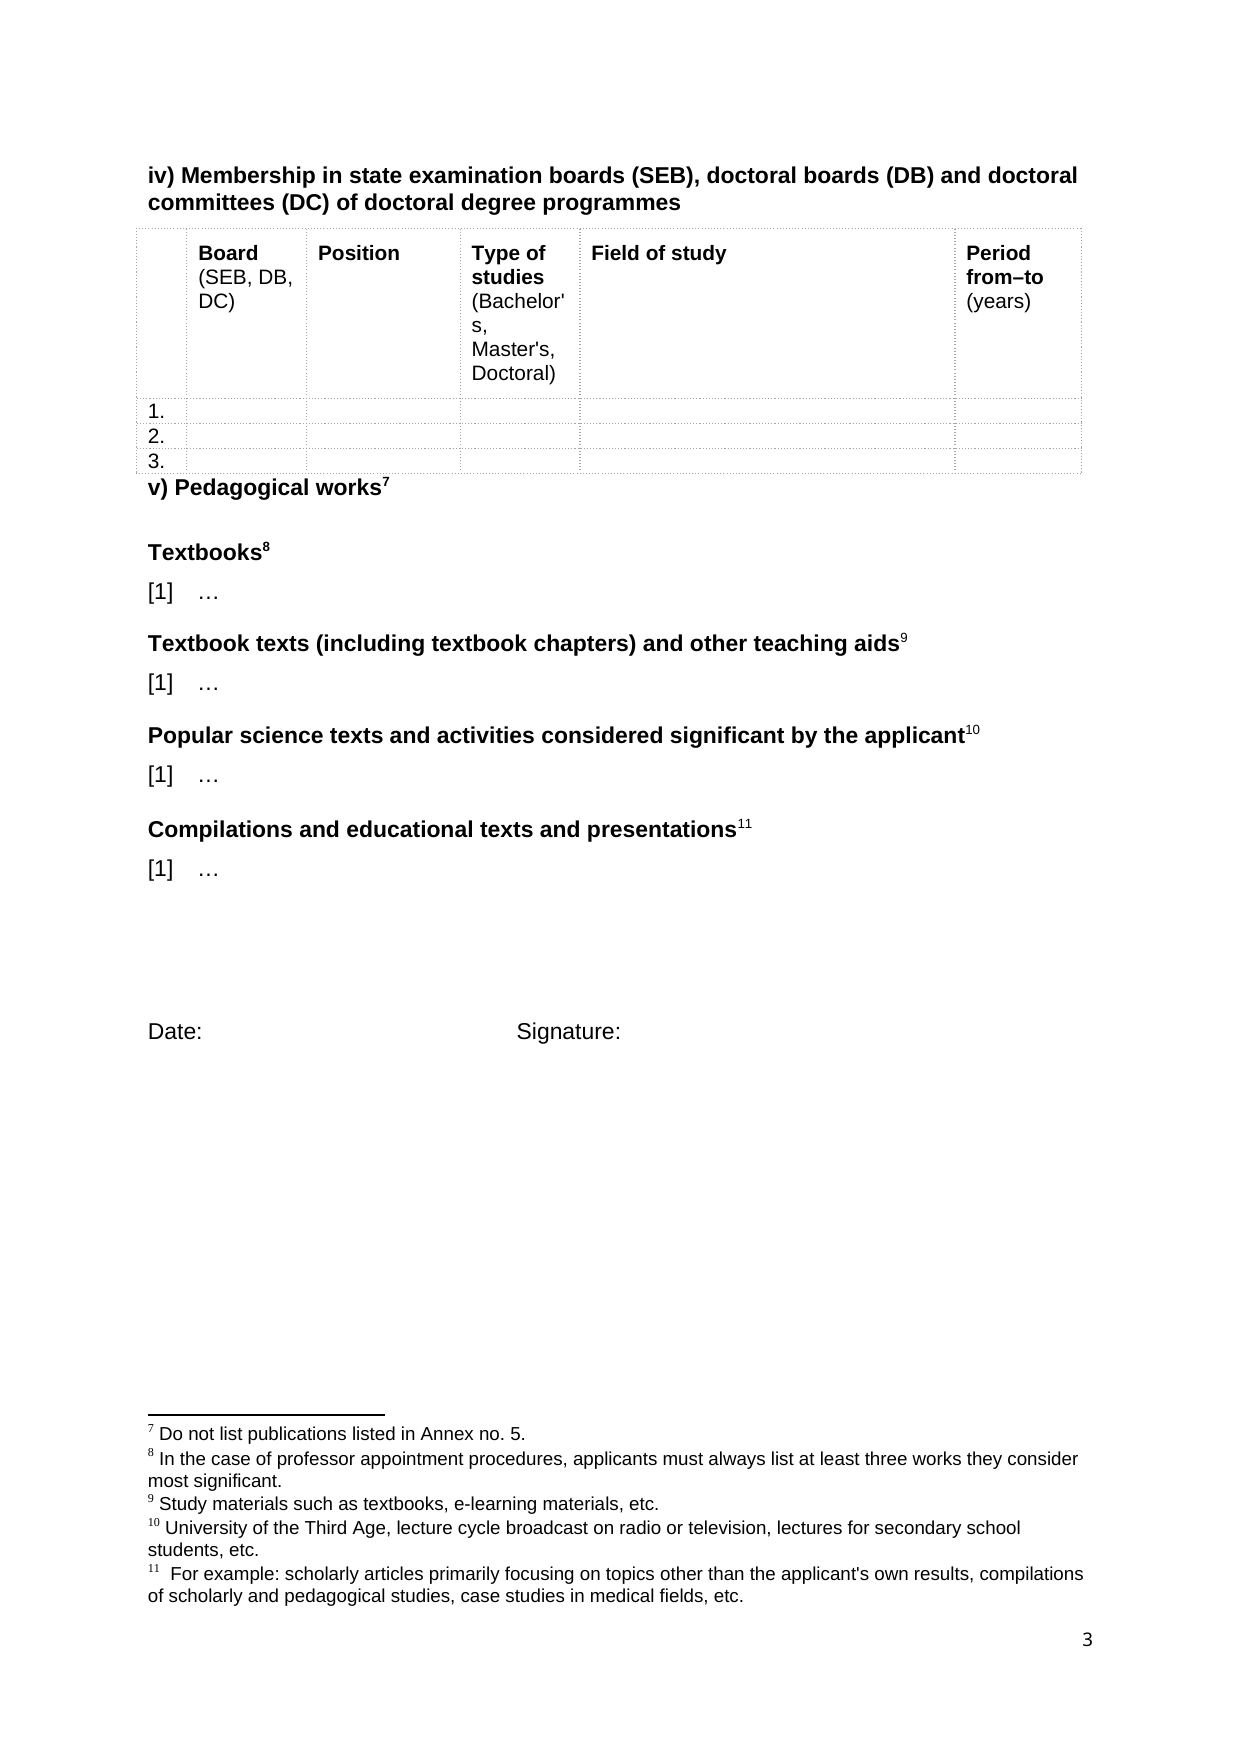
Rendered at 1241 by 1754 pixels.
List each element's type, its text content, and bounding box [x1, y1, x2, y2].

text Date: Signature: [148, 1018, 1093, 1044]
table_cell [955, 448, 1081, 472]
table_cell 3. [136, 448, 187, 472]
text Compilations and educational texts and presentations [148, 816, 1093, 842]
table_cell [307, 448, 460, 472]
table_cell 1. [136, 398, 187, 422]
table_header Field of study [580, 228, 955, 397]
text v) Pedagogical works [148, 473, 1093, 500]
table_cell [460, 398, 580, 422]
list … [148, 669, 1093, 696]
list … [148, 578, 1093, 604]
table_cell [187, 448, 307, 472]
table_cell [307, 398, 460, 422]
list … [148, 761, 1093, 787]
text Textbook texts (including textbook chapters) and other teaching aids [148, 630, 1093, 657]
table_cell 2. [136, 423, 187, 447]
text iv) Membership in state examination boards (SEB), doctoral boards (DB) and doctoral committees (DC) of doctoral degree programmes [148, 162, 1093, 215]
table_cell [460, 448, 580, 472]
table_header Position [307, 228, 460, 397]
table_cell [460, 423, 580, 447]
text Popular science texts and activities considered significant by the applicant [148, 722, 1093, 748]
table_header [136, 228, 187, 397]
table_cell [580, 448, 955, 472]
table_cell [955, 398, 1081, 422]
text Textbooks [148, 539, 1093, 565]
table_header Type of studies (Bachelor's, Master's, Doctoral) [460, 228, 580, 397]
list … [148, 855, 1093, 881]
table_cell [187, 423, 307, 447]
table_cell [580, 398, 955, 422]
table_cell [187, 398, 307, 422]
table_cell [955, 423, 1081, 447]
table_cell [307, 423, 460, 447]
table_header Board (SEB, DB, DC) [187, 228, 307, 397]
table_header Period from–to (years) [955, 228, 1081, 397]
table_cell [580, 423, 955, 447]
